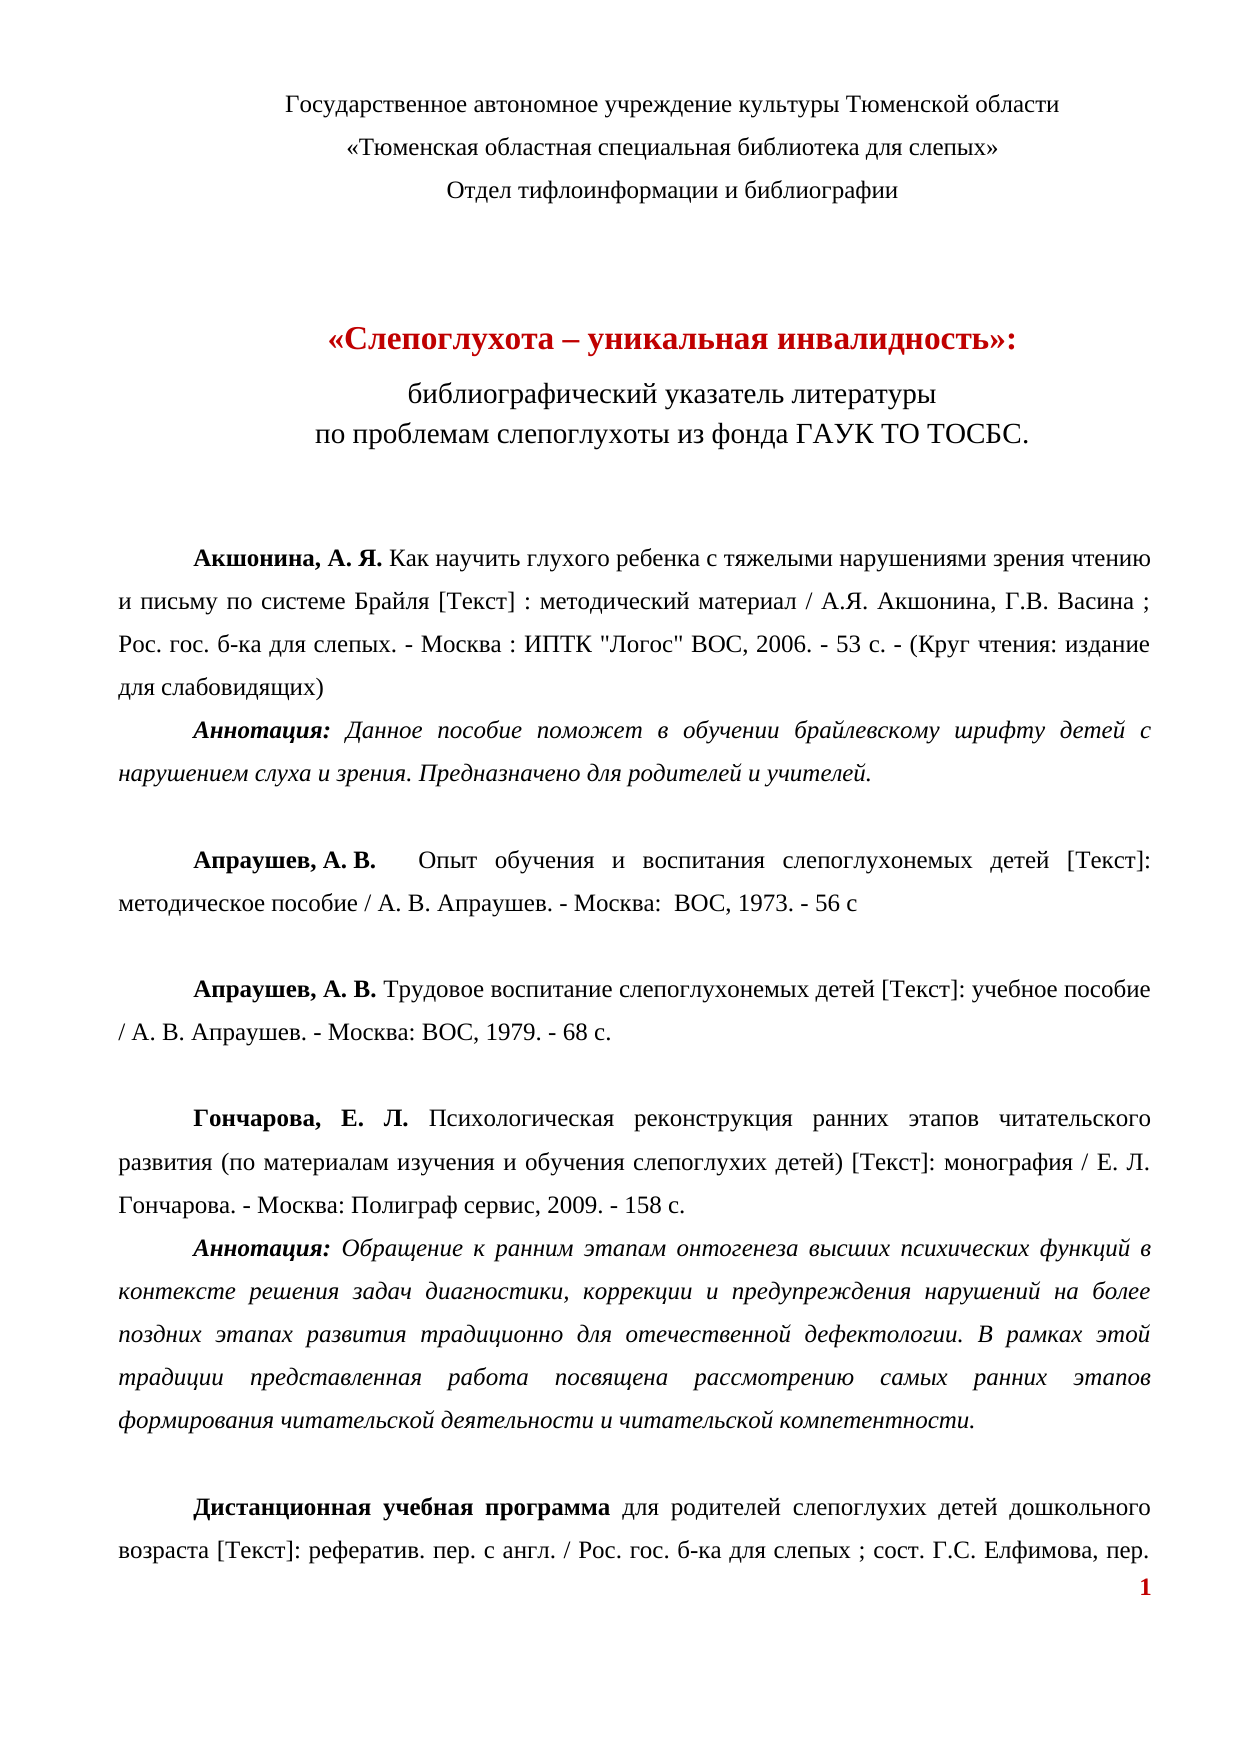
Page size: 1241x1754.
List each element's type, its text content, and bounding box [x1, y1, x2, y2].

text «Тюменская областная специальная библиотека для слепых» [118, 132, 1152, 161]
text Акшонина, А. Я. Как научить глухого ребенка с тяжелыми нарушениями зрения чтению и письму по системе Брайля [Текст] : методический материал / А.Я. Акшонина, Г.В. Васина ; Рос. гос. б-ка для слепых. - Москва : ИПТК "Логос" ВОС, 2006. - 53 с. - (Круг чтения: издание для слабовидящих) [118, 543, 1152, 701]
text Аннотация: Обращение к ранним этапам онтогенеза высших психических функций в контексте решения задач диагностики, коррекции и предупреждения нарушений на более поздних этапах развития традиционно для отечественной дефектологии. В рамках этой традиции представленная работа посвящена рассмотрению самых ранних этапов формирования читательской деятельности и читательской компетентности. [118, 1233, 1152, 1434]
text Отдел тифлоинформации и библиографии [118, 175, 1152, 204]
text Апраушев, А. В. Опыт обучения и воспитания слепоглухонемых детей [Текст]: методическое пособие / А. В. Апраушев. - Москва: ВОС, 1973. - 56 с [118, 845, 1152, 917]
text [118, 1492, 1152, 1563]
text Государственное автономное учреждение культуры Тюменской области [118, 89, 1152, 117]
text Апраушев, А. В. Трудовое воспитание слепоглухонемых детей [Текст]: учебное пособие / А. В. Апраушев. - Москва: ВОС, 1979. - 68 с. [118, 974, 1152, 1046]
text Гончарова, Е. Л. Психологическая реконструкция ранних этапов читательского развития (по материалам изучения и обучения слепоглухих детей) [Текст]: монография / Е. Л. Гончарова. - Москва: Полиграф сервис, 2009. - 158 с. [118, 1103, 1152, 1218]
list по проблемам слепоглухоты из фонда ГАУК ТО ТОСБС. [192, 416, 1152, 450]
list библиографический указатель литературы [192, 376, 1152, 410]
text «Слепоглухота – уникальная инвалидность»: [118, 319, 1152, 357]
text Аннотация: Данное пособие поможет в обучении брайлевскому шрифту детей с нарушением слуха и зрения. Предназначено для родителей и учителей. [118, 715, 1152, 787]
